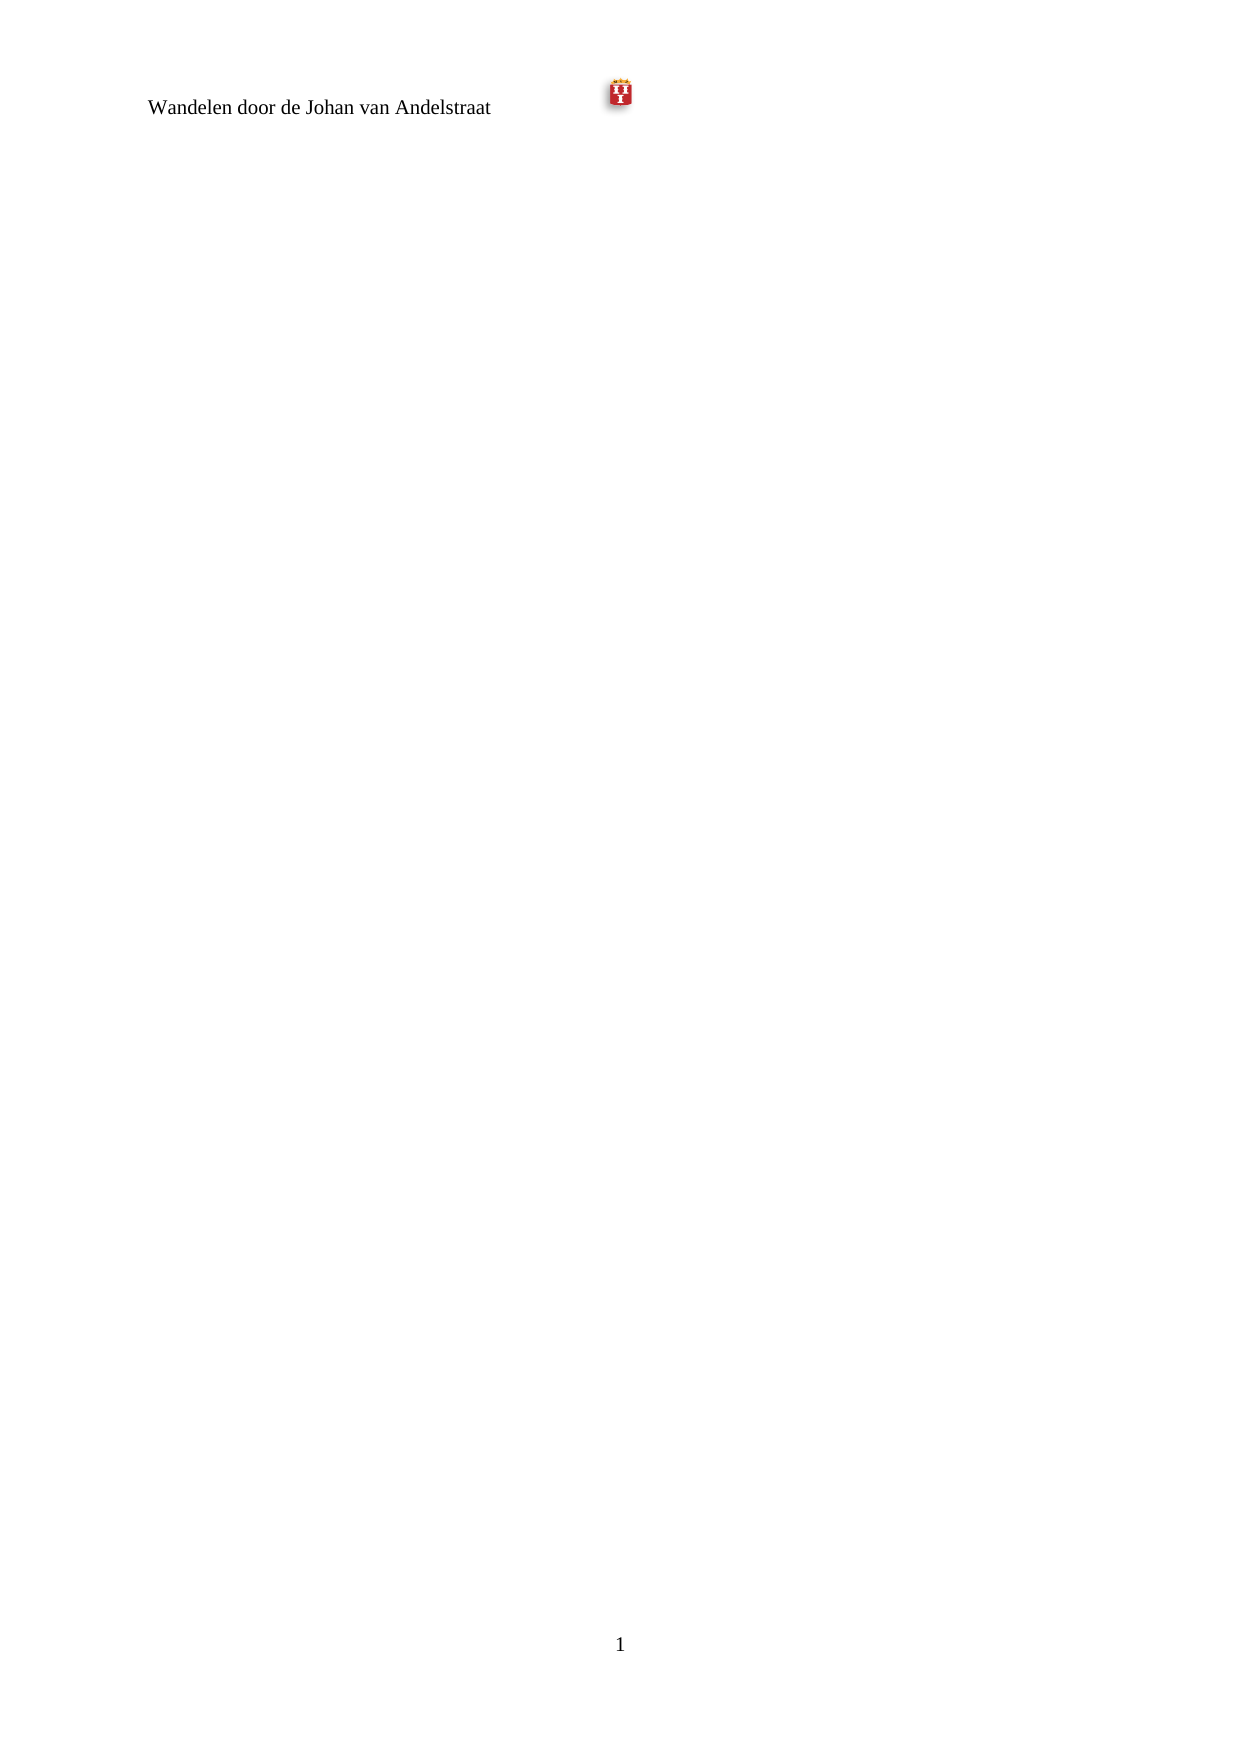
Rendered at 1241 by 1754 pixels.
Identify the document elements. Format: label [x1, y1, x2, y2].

picture [605, 76, 636, 107]
